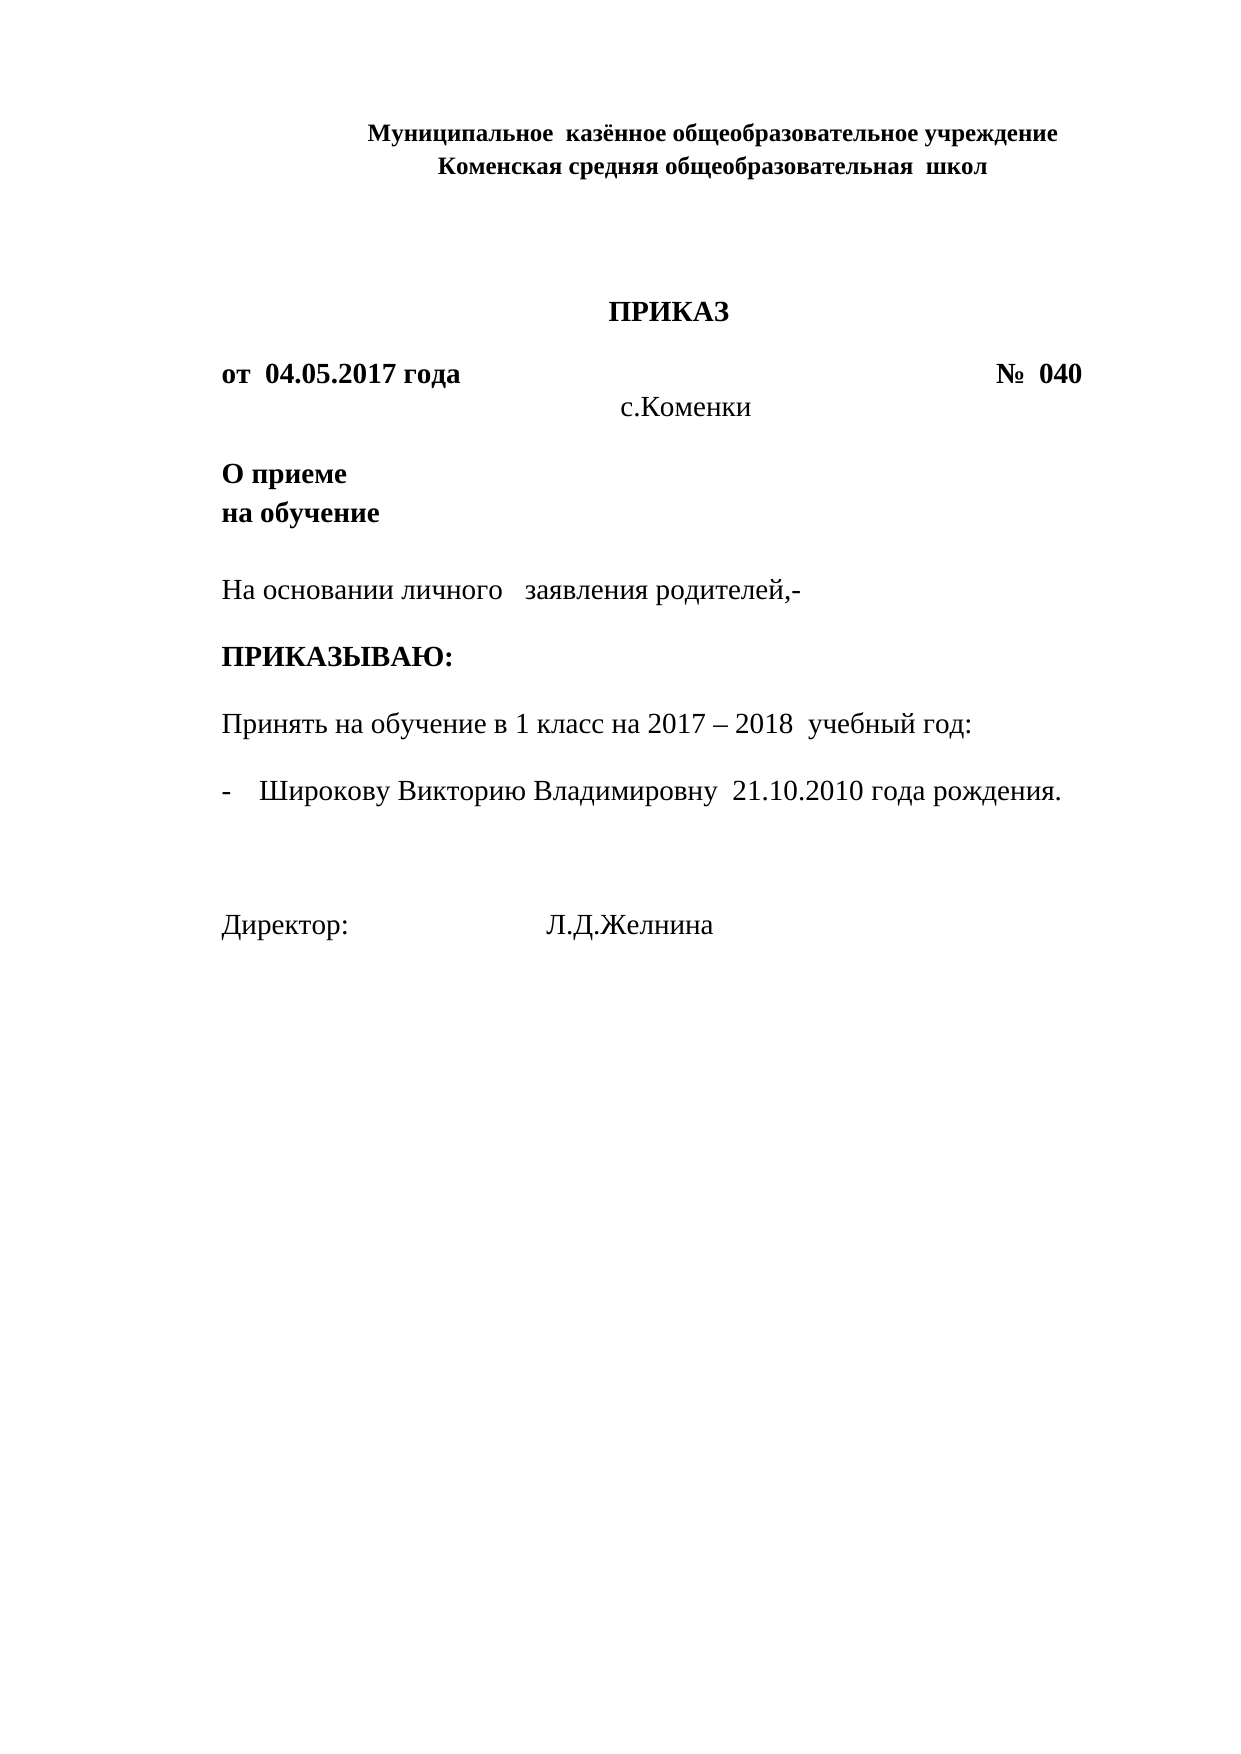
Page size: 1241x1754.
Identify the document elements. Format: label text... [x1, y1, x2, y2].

text от 04.05.2017 года № 040 [177, 356, 1166, 389]
text О приеме [177, 456, 1166, 490]
text На основании личного заявления родителей,- [177, 572, 1166, 606]
text ПРИКАЗ [541, 294, 752, 328]
list Широкову Викторию Владимировну 21.10.2010 года рождения. [221, 773, 1166, 807]
text Муниципальное казённое общеобразовательное учреждение [215, 118, 1166, 147]
text на обучение [177, 495, 1166, 528]
text Принять на обучение в 1 класс на 2017 – 2018 учебный год: [177, 706, 1166, 740]
text Директор: Л.Д.Желнина [177, 907, 1166, 941]
text Коменская средняя общеобразовательная школ [215, 151, 1166, 180]
text ПРИКАЗЫВАЮ: [177, 639, 1166, 673]
text с.Коменки [541, 389, 752, 423]
